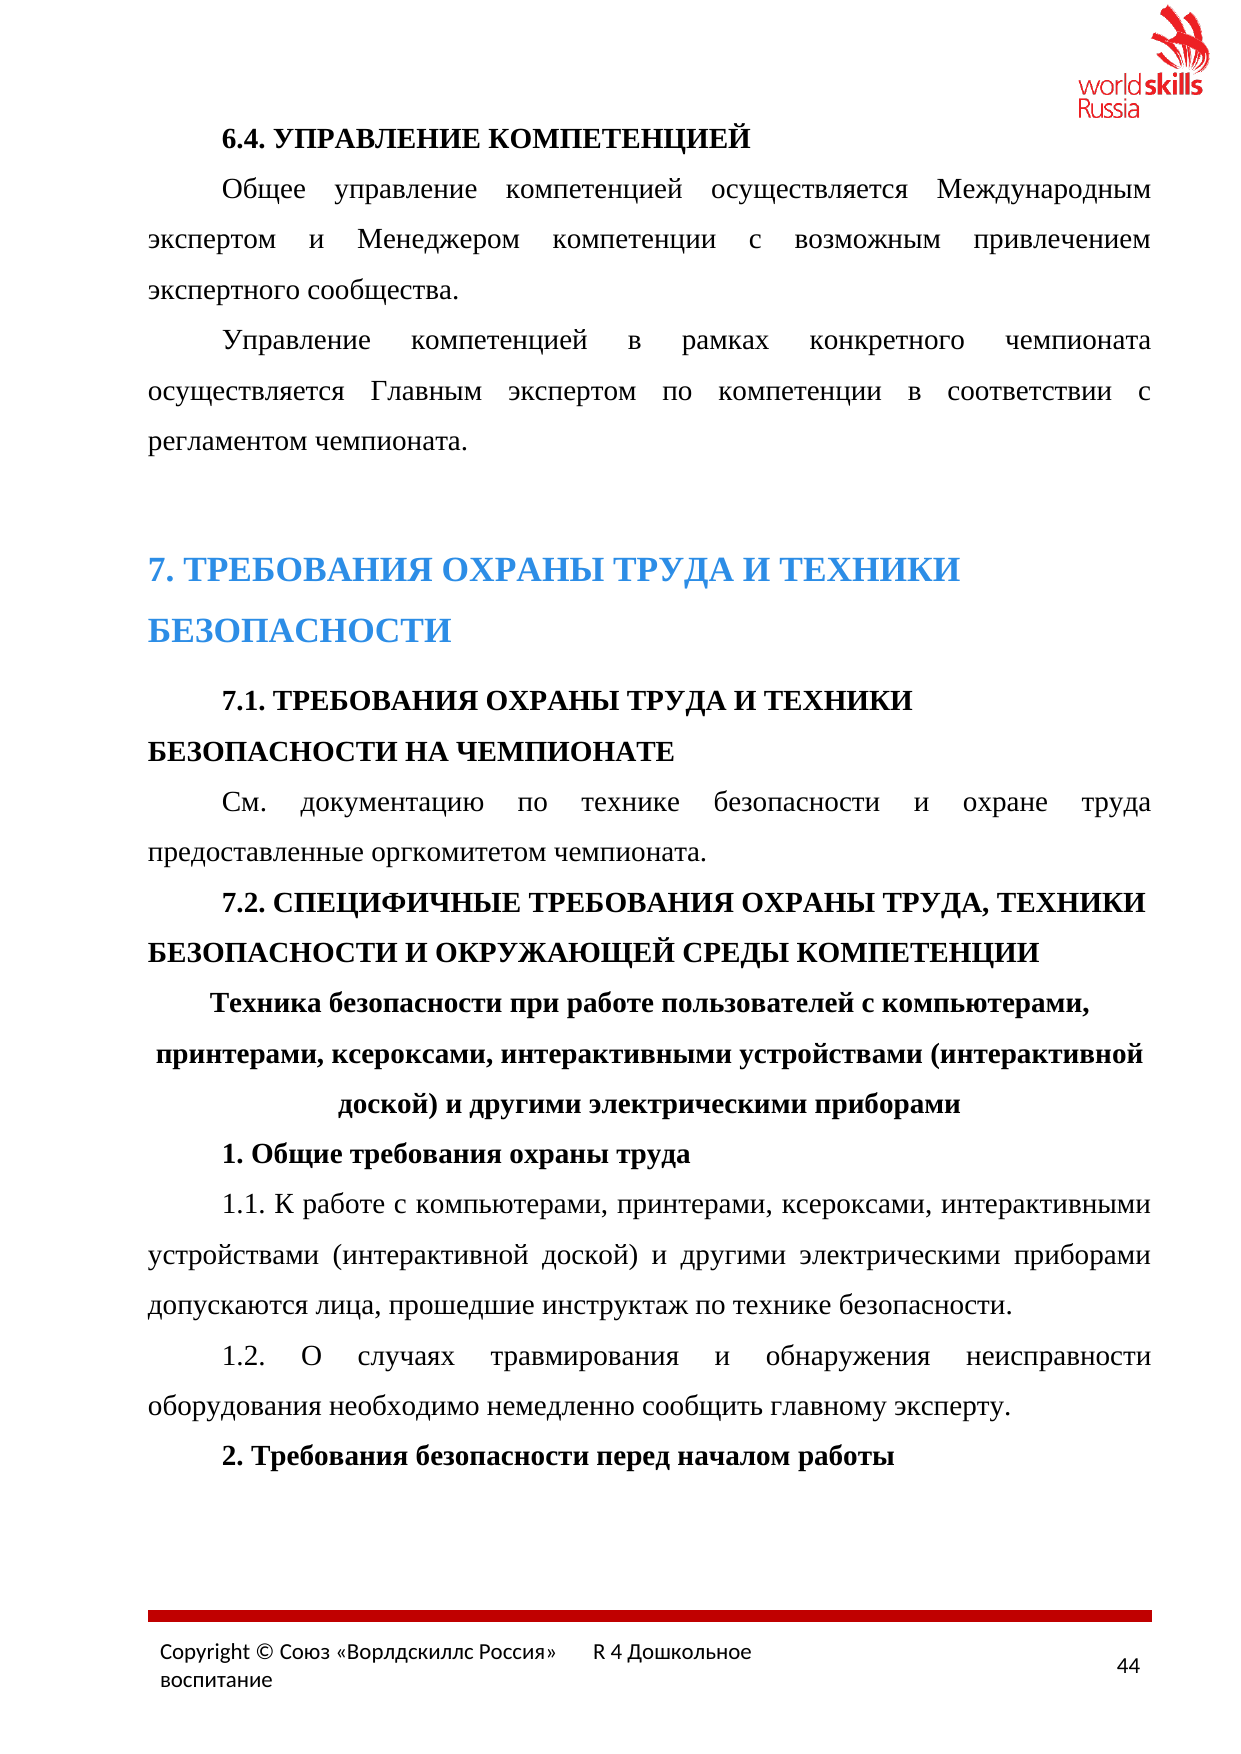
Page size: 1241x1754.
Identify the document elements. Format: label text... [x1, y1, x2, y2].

text 1.2. О случаях травмирования и обнаружения неисправности оборудования необходимо немедленно сообщить главному эксперту. [148, 1338, 1152, 1421]
text Управление компетенцией в рамках конкретного чемпионата осуществляется Главным экспертом по компетенции в соответствии с регламентом чемпионата. [148, 322, 1152, 456]
text Общее управление компетенцией осуществляется Международным экспертом и Менеджером компетенции с возможным привлечением экспертного сообщества. [148, 171, 1152, 306]
text 6.4. УПРАВЛЕНИЕ КОМПЕТЕНЦИЕЙ [148, 121, 1152, 154]
text 7. ТРЕБОВАНИЯ охраны труда и ТЕХНИКИ БЕЗОПАСНОСТИ [148, 548, 1152, 651]
picture [1078, 4, 1235, 118]
text 7.1. ТРЕБОВАНИЯ ОХРАНЫ ТРУДА И ТЕХНИКИ БЕЗОПАСНОСТИ НА ЧЕМПИОНАТЕ [148, 683, 1152, 767]
text 2. Требования безопасности перед началом работы [148, 1438, 1152, 1472]
text 7.2. СПЕЦИФИЧНЫЕ ТРЕБОВАНИЯ ОХРАНЫ ТРУДА, ТЕХНИКИ БЕЗОПАСНОСТИ И ОКРУЖАЮЩЕЙ СРЕДЫ КОМПЕТЕНЦИИ [148, 885, 1152, 969]
text 1.1. К работе с компьютерами, принтерами, ксероксами, интерактивными устройствами (интерактивной доской) и другими электрическими приборами допускаются лица, прошедшие инструктаж по технике безопасности. [148, 1187, 1152, 1321]
text Техника безопасности при работе пользователей с компьютерами, принтерами, ксероксами, интерактивными устройствами (интерактивной доской) и другими электрическими приборами [148, 985, 1152, 1119]
text См. документацию по технике безопасности и охране труда предоставленные оргкомитетом чемпионата. [148, 784, 1152, 868]
text 1. Общие требования охраны труда [148, 1136, 1152, 1170]
